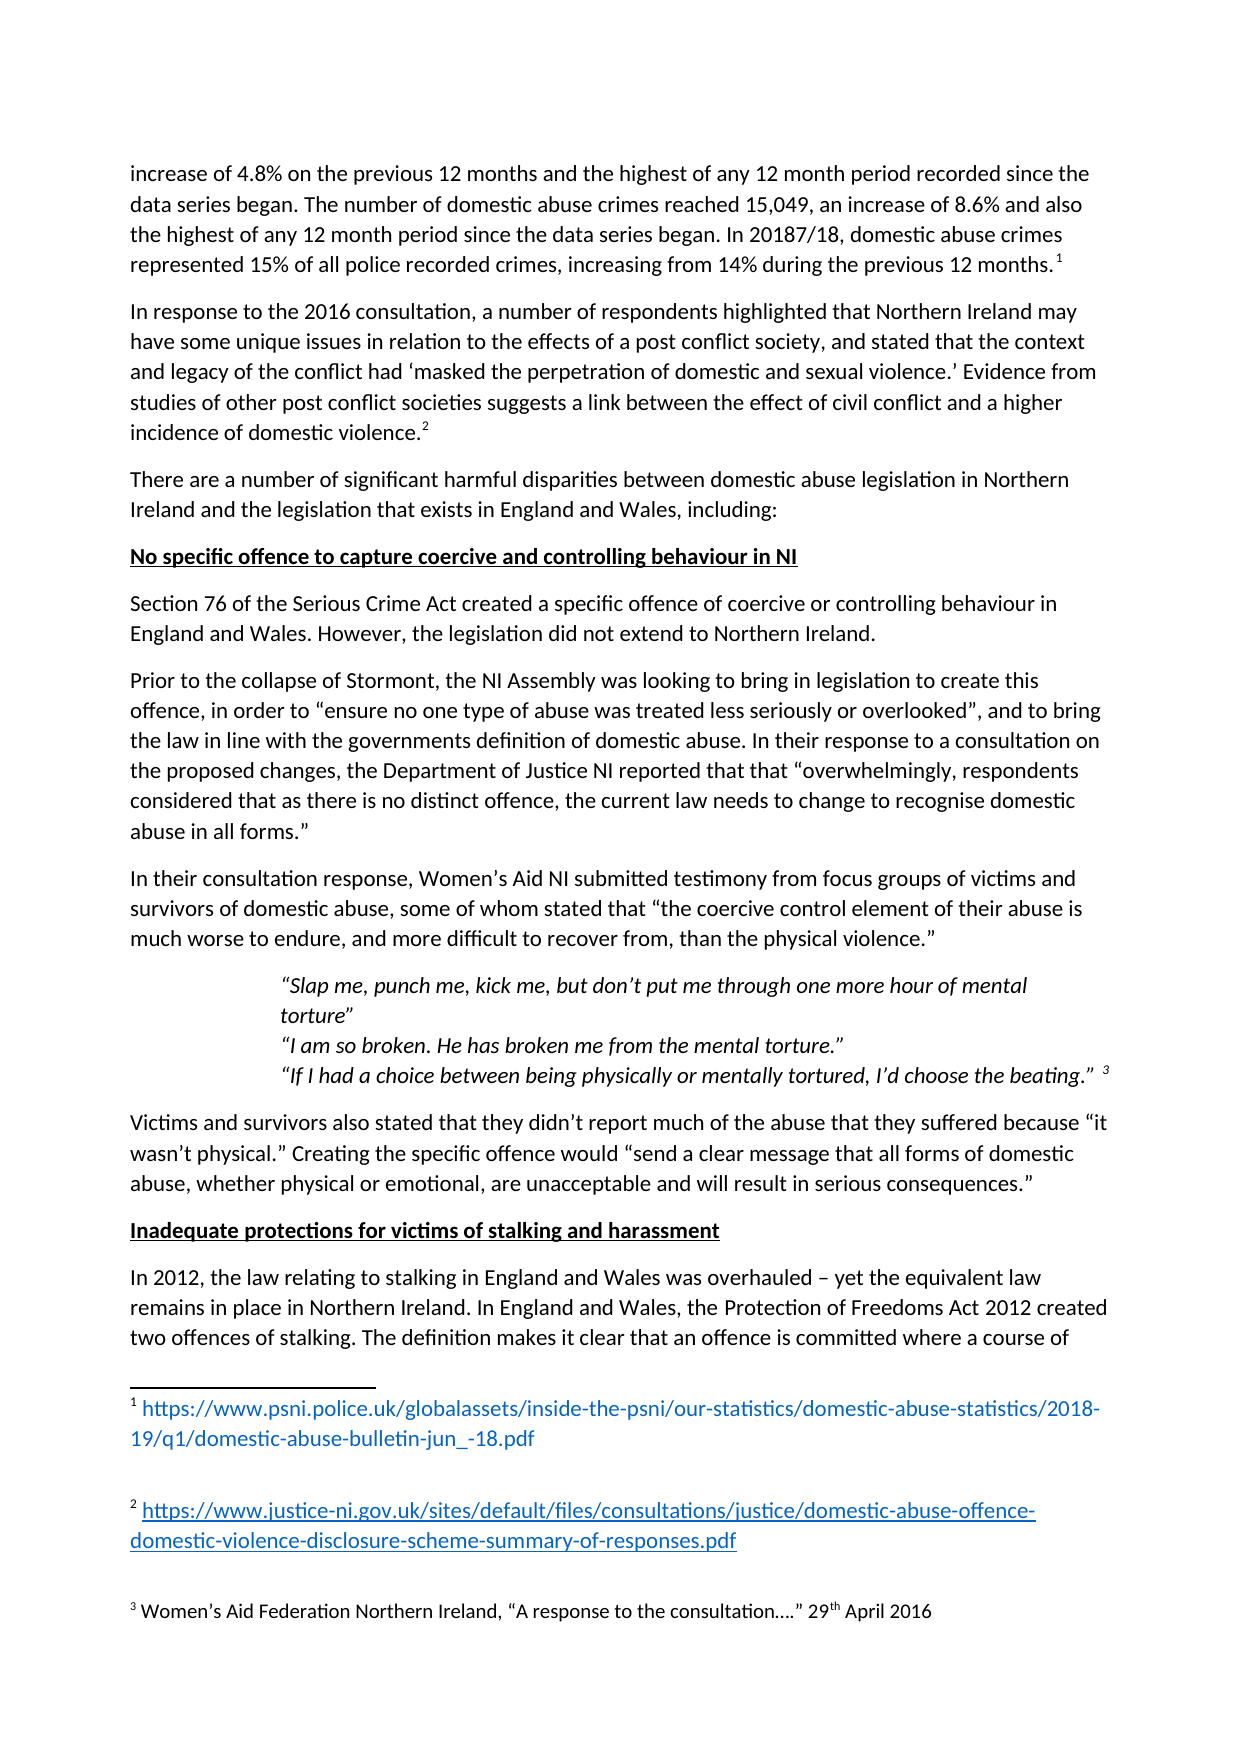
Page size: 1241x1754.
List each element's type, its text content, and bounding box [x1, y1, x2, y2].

text In response to the 2016 consultation, a number of respondents highlighted that Northern Ireland may have some unique issues in relation to the effects of a post conflict society, and stated that the context and legacy of the conflict had ‘masked the perpetration of domestic and sexual violence.’ Evidence from studies of other post conflict societies suggests a link between the effect of civil conflict and a higher incidence of domestic violence. [130, 297, 1110, 446]
list “Slap me, punch me, kick me, but don’t put me through one more hour of mental torture” [280, 971, 1110, 1029]
text Prior to the collapse of Stormont, the NI Assembly was looking to bring in legislation to create this offence, in order to “ensure no one type of abuse was treated less seriously or overlooked”, and to bring the law in line with the governments definition of domestic abuse. In their response to a consultation on the proposed changes, the Department of Justice NI reported that that “overwhelmingly, respondents considered that as there is no distinct offence, the current law needs to change to recognise domestic abuse in all forms.” [130, 666, 1110, 845]
text Victims and survivors also stated that they didn’t report much of the abuse that they suffered because “it wasn’t physical.” Creating the specific offence would “send a clear message that all forms of domestic abuse, whether physical or emotional, are unacceptable and will result in serious consequences.” [130, 1108, 1110, 1197]
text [130, 159, 1110, 278]
text Section 76 of the Serious Crime Act created a specific offence of coercive or controlling behaviour in England and Wales. However, the legislation did not extend to Northern Ireland. [130, 589, 1110, 647]
text No specific offence to capture coercive and controlling behaviour in NI [130, 542, 1110, 570]
text Inadequate protections for victims of stalking and harassment [130, 1216, 1110, 1244]
text In their consultation response, Women’s Aid NI submitted testimony from focus groups of victims and survivors of domestic abuse, some of whom stated that “the coercive control element of their abuse is much worse to endure, and more difficult to recover from, than the physical violence.” [130, 864, 1110, 952]
text There are a number of significant harmful disparities between domestic abuse legislation in Northern Ireland and the legislation that exists in England and Wales, including: [130, 465, 1110, 523]
list “If I had a choice between being physically or mentally tortured, I’d choose the beating.” [280, 1062, 1110, 1089]
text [130, 1263, 1110, 1351]
list “I am so broken. He has broken me from the mental torture.” [280, 1031, 1110, 1059]
